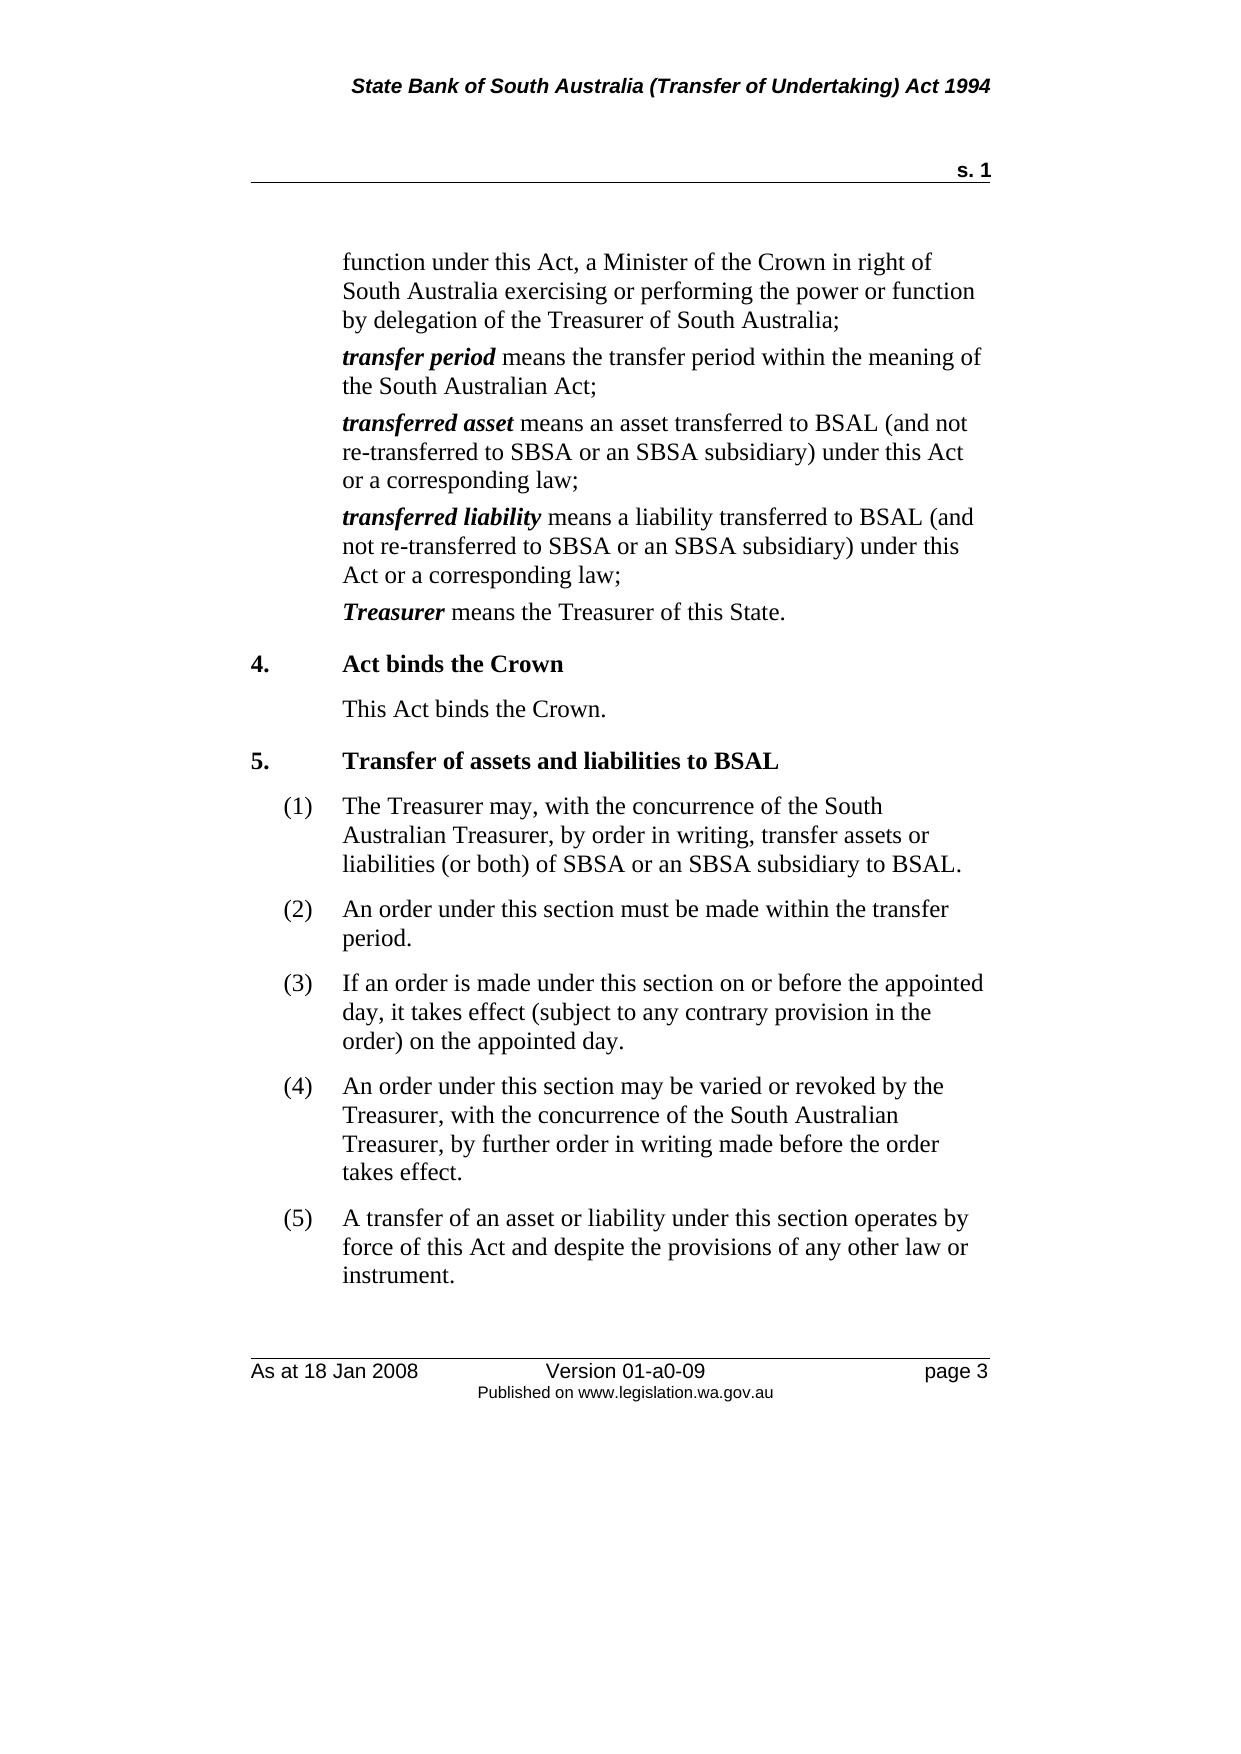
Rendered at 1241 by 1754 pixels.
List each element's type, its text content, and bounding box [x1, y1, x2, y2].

subtitle 5. Transfer of assets and liabilities to BSAL [251, 746, 990, 774]
text (4) An order under this section may be varied or revoked by the Treasurer, with the concurrence of the South Australian Treasurer, by further order in writing made before the order takes effect. [251, 1071, 990, 1186]
text This Act binds the Crown. [251, 694, 990, 723]
text (5) A transfer of an asset or liability under this section operates by force of this Act and despite the provisions of any other law or instrument. [251, 1203, 990, 1289]
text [251, 247, 990, 334]
text transferred liability means a liability transferred to BSAL (and not re-transferred to SBSA or an SBSA subsidiary) under this Act or a corresponding law; [251, 502, 990, 589]
text transfer period means the transfer period within the meaning of the South Australian Act; [251, 342, 990, 399]
subtitle 4. Act binds the Crown [251, 649, 990, 677]
text transferred asset means an asset transferred to BSAL (and not re-transferred to SBSA or an SBSA subsidiary) under this Act or a corresponding law; [251, 408, 990, 494]
text Treasurer means the Treasurer of this State. [251, 597, 990, 626]
text (2) An order under this section must be made within the transfer period. [251, 894, 990, 952]
text (3) If an order is made under this section on or before the appointed day, it takes effect (subject to any contrary provision in the order) on the appointed day. [251, 968, 990, 1054]
text (1) The Treasurer may, with the concurrence of the South Australian Treasurer, by order in writing, transfer assets or liabilities (or both) of SBSA or an SBSA subsidiary to BSAL. [251, 791, 990, 877]
